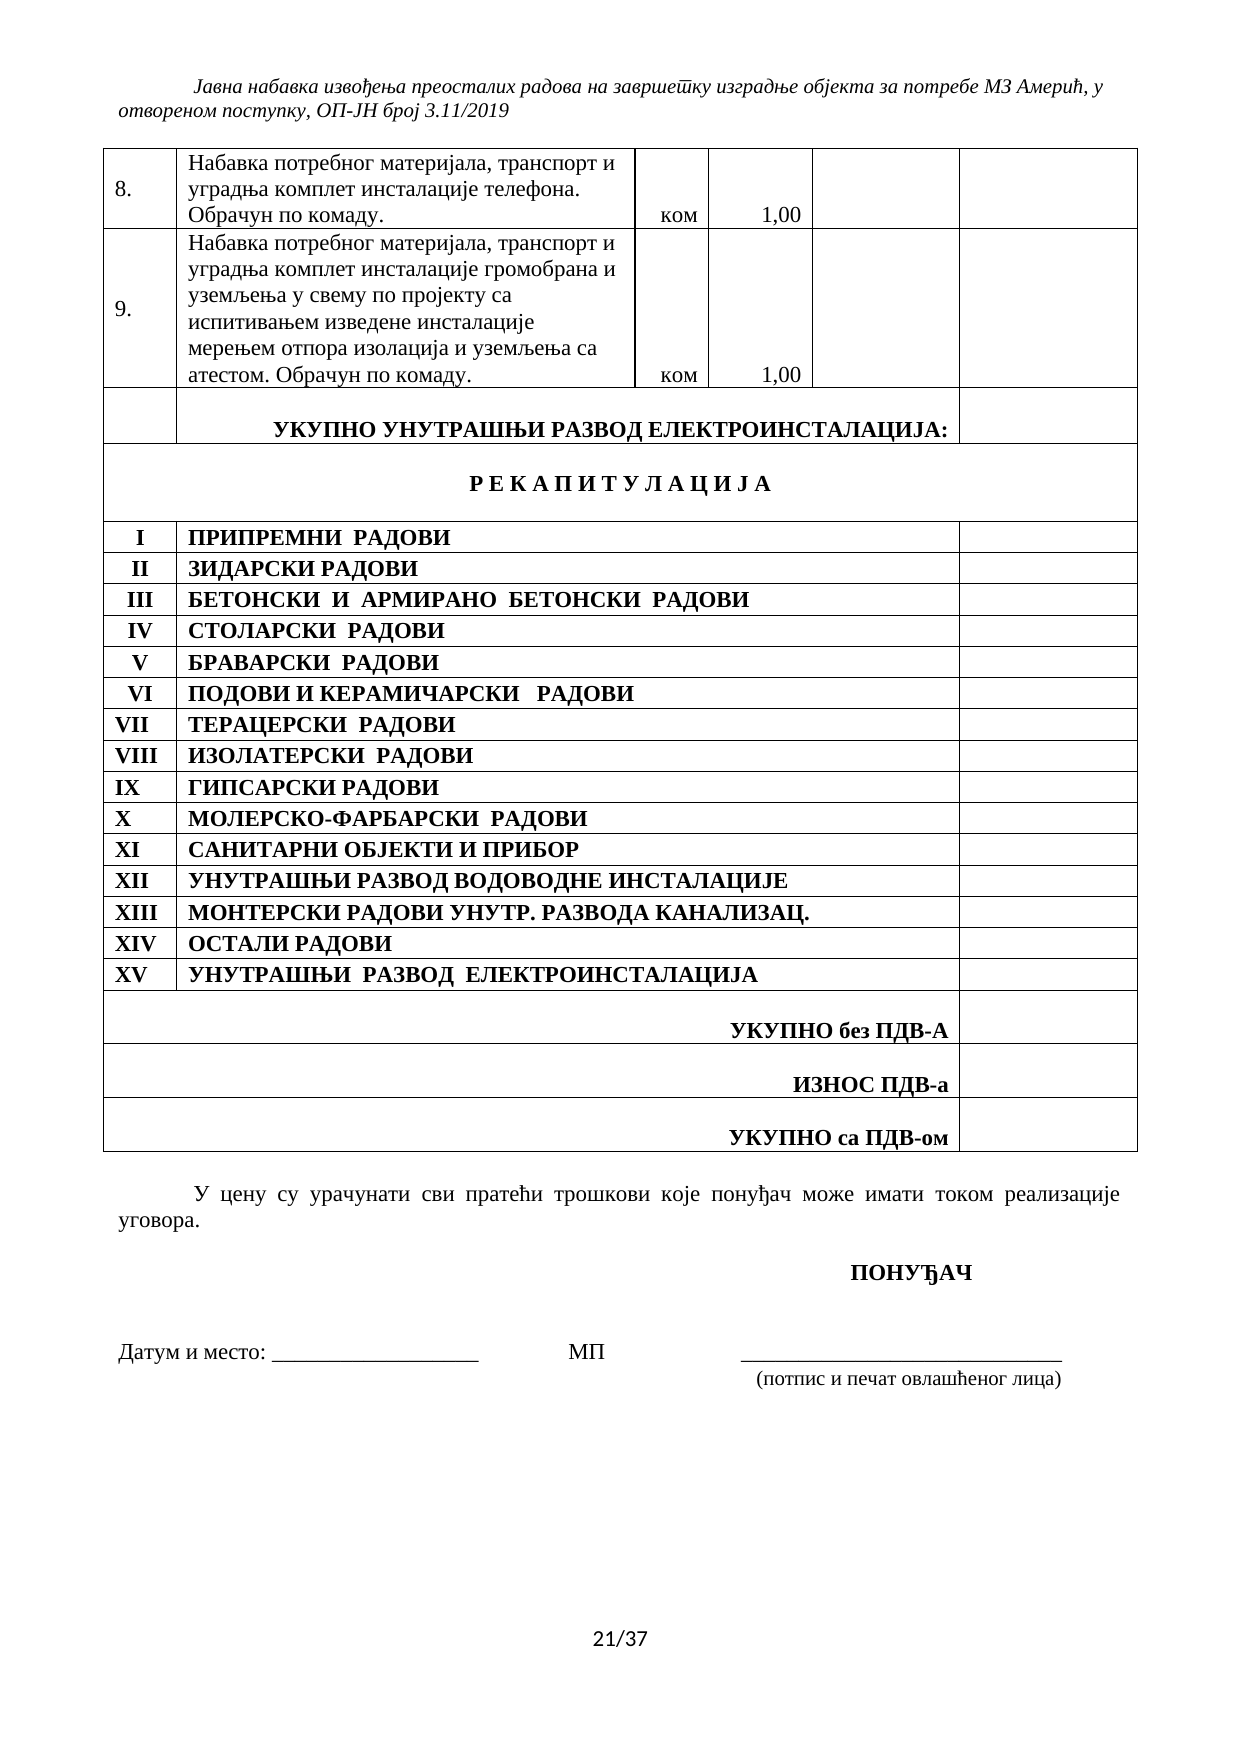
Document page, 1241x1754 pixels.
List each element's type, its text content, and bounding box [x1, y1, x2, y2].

table_cell [960, 991, 1137, 1043]
table_cell [960, 709, 1137, 739]
table_cell [960, 772, 1137, 802]
table_cell ком [636, 229, 708, 387]
table_cell [960, 928, 1137, 958]
table_cell БРАВАРСКИ РАДОВИ [177, 647, 959, 677]
table_cell ком [636, 149, 708, 228]
table_cell I [104, 522, 176, 552]
table_cell [960, 741, 1137, 771]
table_cell XIII [104, 897, 176, 927]
table_cell [960, 616, 1137, 646]
table_cell ОСТАЛИ РАДОВИ [177, 928, 959, 958]
table_cell XV [104, 959, 176, 989]
table_cell Набавка потребног материјала, транспорт и уградња комплет инсталације телефона. Обрачун по комаду. [177, 149, 634, 228]
table_cell 1,00 [709, 149, 812, 228]
table_cell XI [104, 834, 176, 864]
table_cell ТЕРАЦЕРСКИ РАДОВИ [177, 709, 959, 739]
text У цену су урачунати сви пратећи трошкови које понуђач може имати током реализације уговора. [118, 1180, 1122, 1233]
table_cell [960, 647, 1137, 677]
table_cell [960, 229, 1137, 387]
table_cell XII [104, 866, 176, 896]
table_cell V [104, 647, 176, 677]
table_cell 9. [104, 229, 176, 387]
table_cell [960, 866, 1137, 896]
table_cell IV [104, 616, 176, 646]
table_cell [104, 388, 176, 442]
table_cell X [104, 803, 176, 833]
table_cell [960, 897, 1137, 927]
table_cell УКУПНО са ПДВ-ом [104, 1098, 959, 1151]
table_cell МОНТЕРСКИ РАДОВИ УНУТР. РАЗВОДА КАНАЛИЗАЦ. [177, 897, 959, 927]
table_cell [960, 388, 1137, 442]
table_cell [960, 1098, 1137, 1151]
table_cell [960, 803, 1137, 833]
table_cell СТОЛАРСКИ РАДОВИ [177, 616, 959, 646]
table_cell VII [104, 709, 176, 739]
table_cell [960, 834, 1137, 864]
table_cell УКУПНО УНУТРАШЊИ РАЗВОД ЕЛЕКТРОИНСТАЛАЦИЈА: [177, 388, 959, 442]
table_cell [960, 678, 1137, 708]
table_cell ЗИДАРСКИ РАДОВИ [177, 553, 959, 583]
table_cell БЕТОНСКИ И АРМИРАНО БЕТОНСКИ РАДОВИ [177, 584, 959, 614]
table_cell [960, 584, 1137, 614]
table_cell Набавка потребног материјала, транспорт и уградња комплет инсталације громобрана и уземљења у свему по пројекту са испитивањем изведене инсталације мерењем отпора изолација и уземљења са атестом. Обрачун по комаду. [177, 229, 634, 387]
table_cell [813, 229, 959, 387]
table_cell Р Е К А П И Т У Л А Ц И Ј А [104, 444, 1137, 521]
table_cell [960, 959, 1137, 989]
table_cell II [104, 553, 176, 583]
table_cell [960, 553, 1137, 583]
table_cell УКУПНО без ПДВ-А [104, 991, 959, 1043]
table_cell 8. [104, 149, 176, 228]
table_cell ИЗОЛАТЕРСКИ РАДОВИ [177, 741, 959, 771]
table_cell 1,00 [709, 229, 812, 387]
table_cell [960, 1044, 1137, 1097]
table_cell VIII [104, 741, 176, 771]
table_cell [960, 149, 1137, 228]
table_cell XIV [104, 928, 176, 958]
table_cell ПОДОВИ И КЕРАМИЧАРСКИ РАДОВИ [177, 678, 959, 708]
text Датум и место: __________________ МП ____________________________ (потпис и печат овлашћеног лица) [118, 1338, 1122, 1391]
text ПОНУЂАЧ [118, 1259, 1122, 1285]
table_cell ИЗНОС ПДВ-а [104, 1044, 959, 1097]
table_cell ГИПСАРСКИ РАДОВИ [177, 772, 959, 802]
table_cell САНИТАРНИ ОБЈЕКТИ И ПРИБОР [177, 834, 959, 864]
table_cell [960, 522, 1137, 552]
table_cell IX [104, 772, 176, 802]
table_cell III [104, 584, 176, 614]
table_cell УНУТРАШЊИ РАЗВОД ЕЛЕКТРОИНСТАЛАЦИЈА [177, 959, 959, 989]
table_cell УНУТРАШЊИ РАЗВОД ВОДОВОДНЕ ИНСТАЛАЦИЈЕ [177, 866, 959, 896]
table_cell ПРИПРЕМНИ РАДОВИ [177, 522, 959, 552]
table_cell [813, 149, 959, 228]
table_cell VI [104, 678, 176, 708]
table_cell МОЛЕРСКО-ФАРБАРСКИ РАДОВИ [177, 803, 959, 833]
